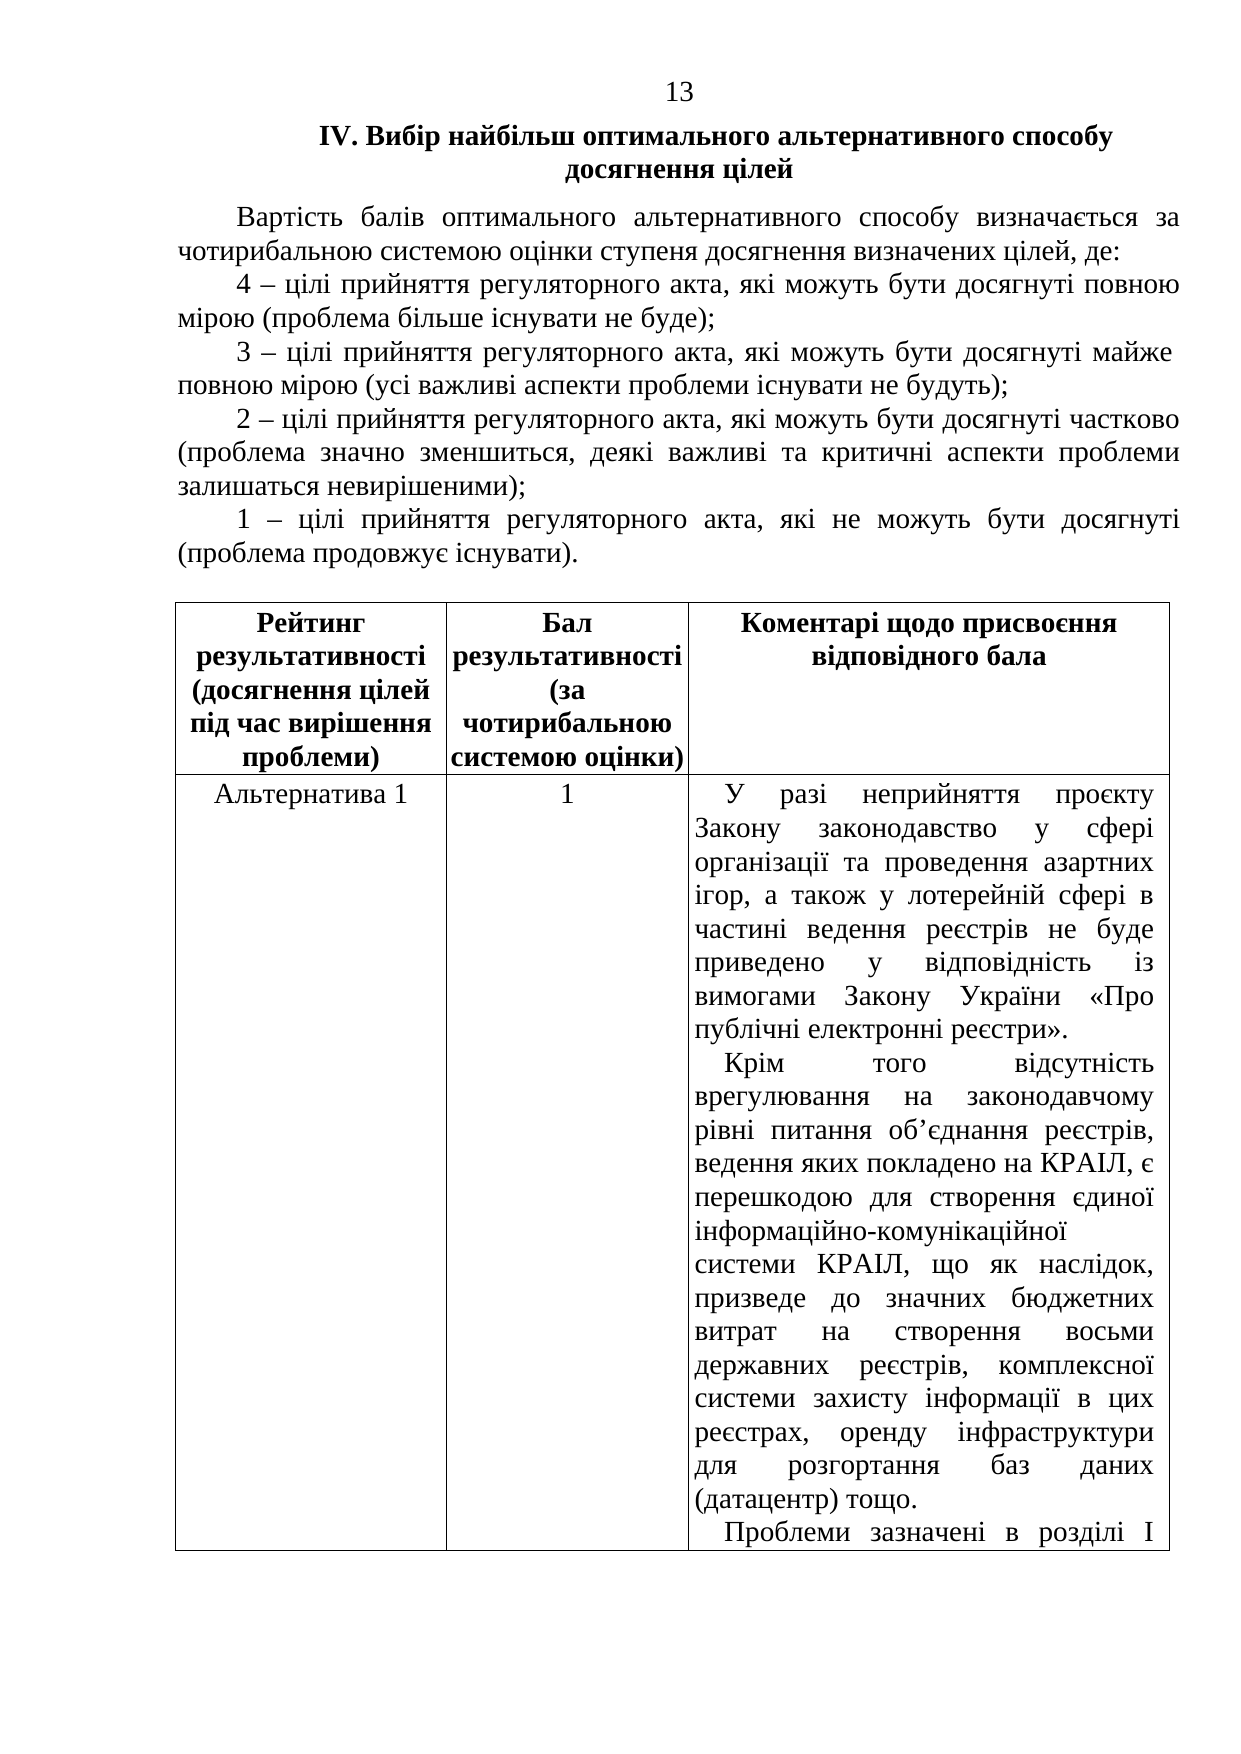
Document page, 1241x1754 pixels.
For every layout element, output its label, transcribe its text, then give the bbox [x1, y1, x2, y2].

table_header Бал результативності (за чотирибальною системою оцінки) [447, 603, 688, 774]
text 4 – цілі прийняття регуляторного акта, які можуть бути досягнуті повною мірою (проблема більше існувати не буде); [177, 267, 1181, 334]
text 2 – цілі прийняття регуляторного акта, які можуть бути досягнуті частково (проблема значно зменшиться, деякі важливі та критичні аспекти проблеми залишаться невирішеними); [177, 401, 1181, 501]
text Вартість балів оптимального альтернативного способу визначається за чотирибальною системою оцінки ступеня досягнення визначених цілей, де: [177, 199, 1181, 267]
table_header Коментарі щодо присвоєння відповідного бала [689, 603, 1169, 774]
table_cell 1 [447, 775, 688, 1549]
table_header Рейтинг результативності (досягнення цілей під час вирішення проблеми) [176, 603, 446, 774]
text 3 – цілі прийняття регуляторного акта, які можуть бути досягнуті майже повною мірою (усі важливі аспекти проблеми існувати не будуть); [177, 334, 1181, 401]
text 1 – цілі прийняття регуляторного акта, які не можуть бути досягнуті (проблема продовжує існувати). [177, 501, 1181, 568]
text IV. Вибір найбільш оптимального альтернативного способу досягнення цілей [177, 118, 1181, 185]
table_cell Альтернатива 1 [176, 775, 446, 1549]
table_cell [689, 775, 1169, 1549]
